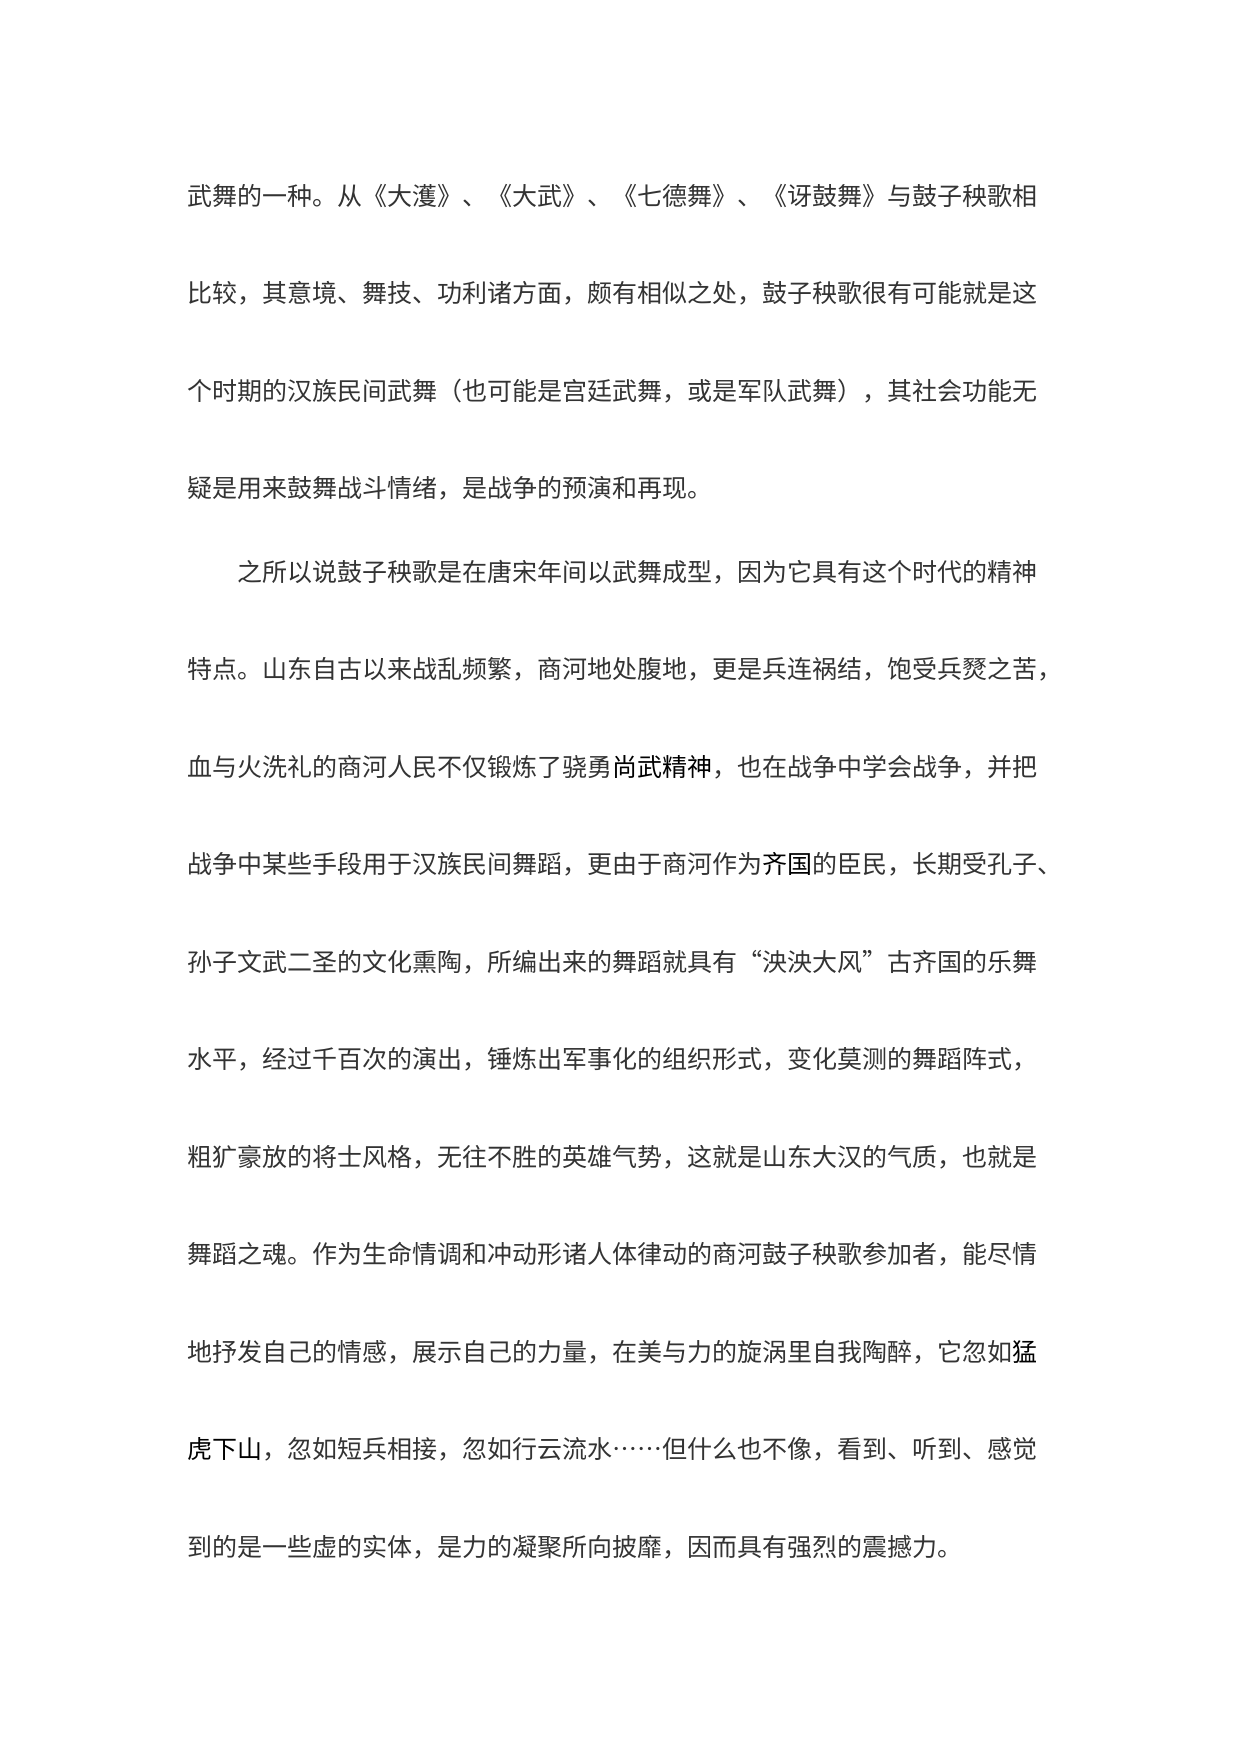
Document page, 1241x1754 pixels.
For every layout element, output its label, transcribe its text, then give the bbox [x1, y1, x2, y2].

text 之所以说鼓子秧歌是在唐宋年间以武舞成型，因为它具有这个时代的精神特点。山东自古以来战乱频繁，商河地处腹地，更是兵连祸结，饱受兵燹之苦，血与火洗礼的商河人民不仅锻炼了骁勇尚武精神，也在战争中学会战争，并把战争中某些手段用于汉族民间舞蹈，更由于商河作为齐国的臣民，长期受孔子、孙子文武二圣的文化熏陶，所编出来的舞蹈就具有“泱泱大风”古齐国的乐舞水平，经过千百次的演出，锤炼出军事化的组织形式，变化莫测的舞蹈阵式，粗犷豪放的将士风格，无往不胜的英雄气势，这就是山东大汉的气质，也就是舞蹈之魂。作为生命情调和冲动形诸人体律动的商河鼓子秧歌参加者，能尽情地抒发自己的情感，展示自己的力量，在美与力的旋涡里自我陶醉，它忽如猛虎下山，忽如短兵相接，忽如行云流水……但什么也不像，看到、听到、感觉到的是一些虚的实体，是力的凝聚所向披靡，因而具有强烈的震撼力。 [187, 538, 1053, 1578]
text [187, 162, 1053, 519]
